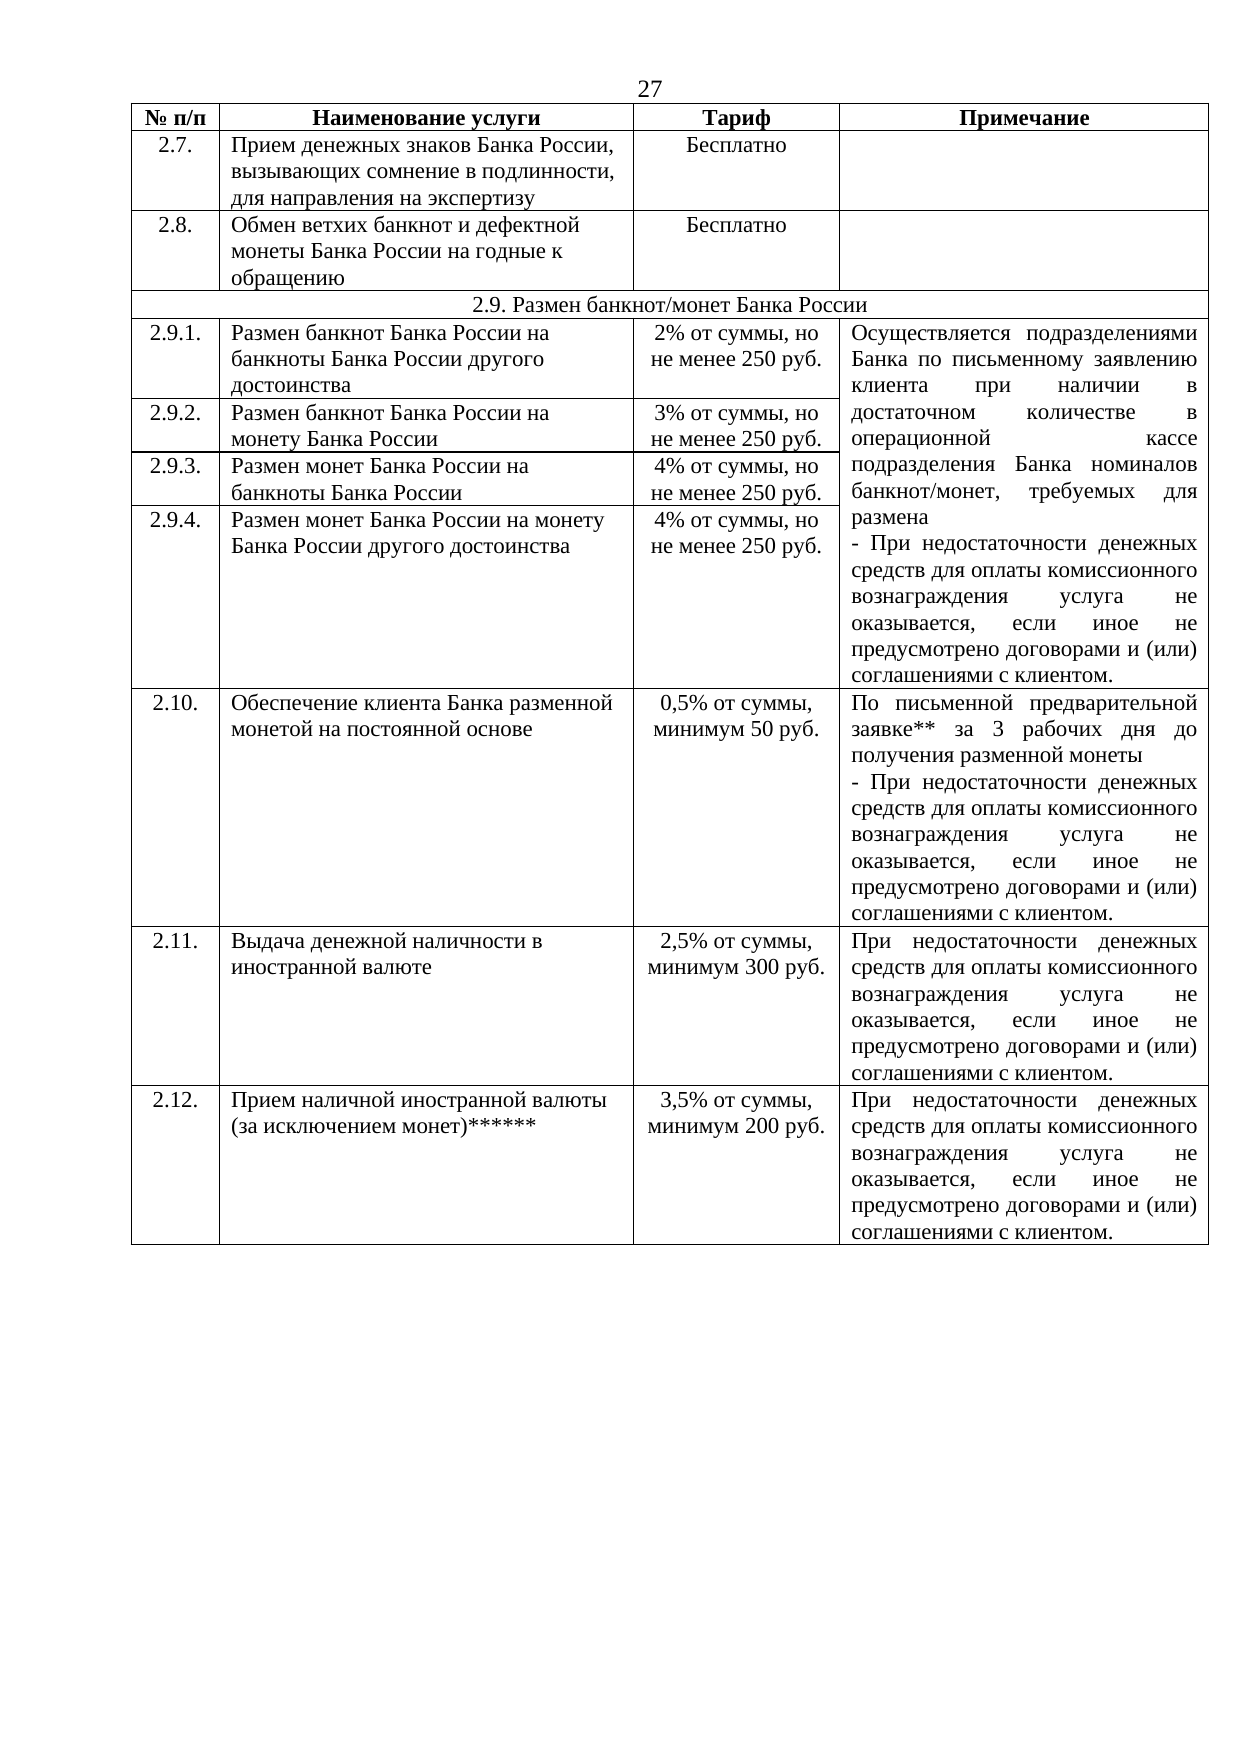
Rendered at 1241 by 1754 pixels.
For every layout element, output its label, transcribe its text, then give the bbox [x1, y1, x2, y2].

table_cell Бесплатно [634, 211, 839, 290]
table_cell Размен монет Банка России на банкноты Банка России [220, 453, 633, 505]
table_cell 2.12. [132, 1086, 219, 1244]
table_cell [840, 211, 1208, 290]
table_cell 2.9.2. [132, 399, 219, 451]
table_cell 3% от суммы, но не менее 250 руб. [634, 399, 839, 451]
table_cell Обеспечение клиента Банка разменной монетой на постоянной основе [220, 689, 633, 926]
table_cell 2.10. [132, 689, 219, 926]
table_cell 2.8. [132, 211, 219, 290]
table_cell Обмен ветхих банкнот и дефектной монеты Банка России на годные к обращению [220, 211, 633, 290]
table_cell 2,5% от суммы, минимум 300 руб. [634, 927, 839, 1085]
table_cell 2% от суммы, но не менее 250 руб. [634, 319, 839, 398]
table_cell 2.9.3. [132, 453, 219, 505]
table_cell 2.7. [132, 131, 219, 210]
table_cell По письменной предварительной заявке** за 3 рабочих дня до получения разменной монеты - При недостаточности денежных средств для оплаты комиссионного вознаграждения услуга не оказывается, если иное не предусмотрено договорами и (или) соглашениями с клиентом. [840, 689, 1208, 926]
table_cell 0,5% от суммы, минимум 50 руб. [634, 689, 839, 926]
table_cell 2.9.1. [132, 319, 219, 398]
table_cell При недостаточности денежных средств для оплаты комиссионного вознаграждения услуга не оказывается, если иное не предусмотрено договорами и (или) соглашениями с клиентом. [840, 1086, 1208, 1244]
table_cell Выдача денежной наличности в иностранной валюте [220, 927, 633, 1085]
table_cell 4% от суммы, но не менее 250 руб. [634, 506, 839, 688]
table_cell Прием наличной иностранной валюты (за исключением монет)****** [220, 1086, 633, 1244]
table_cell При недостаточности денежных средств для оплаты комиссионного вознаграждения услуга не оказывается, если иное не предусмотрено договорами и (или) соглашениями с клиентом. [840, 927, 1208, 1085]
table_cell 3,5% от суммы, минимум 200 руб. [634, 1086, 839, 1244]
table_header № п/п [132, 104, 219, 130]
table_cell 2.9.4. [132, 506, 219, 688]
table_cell Размен банкнот Банка России на монету Банка России [220, 399, 633, 451]
table_cell [840, 131, 1208, 210]
table_cell 2.11. [132, 927, 219, 1085]
table_cell 2.9. Размен банкнот/монет Банка России [132, 291, 1208, 318]
table_header Наименование услуги [220, 104, 633, 130]
table_cell 4% от суммы, но не менее 250 руб. [634, 453, 839, 505]
table_header Тариф [634, 104, 839, 130]
table_cell Осуществляется подразделениями Банка по письменному заявлению клиента при наличии в достаточном количестве в операционной кассе подразделения Банка номиналов банкнот/монет, требуемых для размена - При недостаточности денежных средств для оплаты комиссионного вознаграждения услуга не оказывается, если иное не предусмотрено договорами и (или) соглашениями с клиентом. [840, 319, 1208, 688]
table_cell Прием денежных знаков Банка России, вызывающих сомнение в подлинности, для направления на экспертизу [220, 131, 633, 210]
table_cell Размен монет Банка России на монету Банка России другого достоинства [220, 506, 633, 688]
table_cell Размен банкнот Банка России на банкноты Банка России другого достоинства [220, 319, 633, 398]
table_header Примечание [840, 104, 1208, 130]
table_cell Бесплатно [634, 131, 839, 210]
